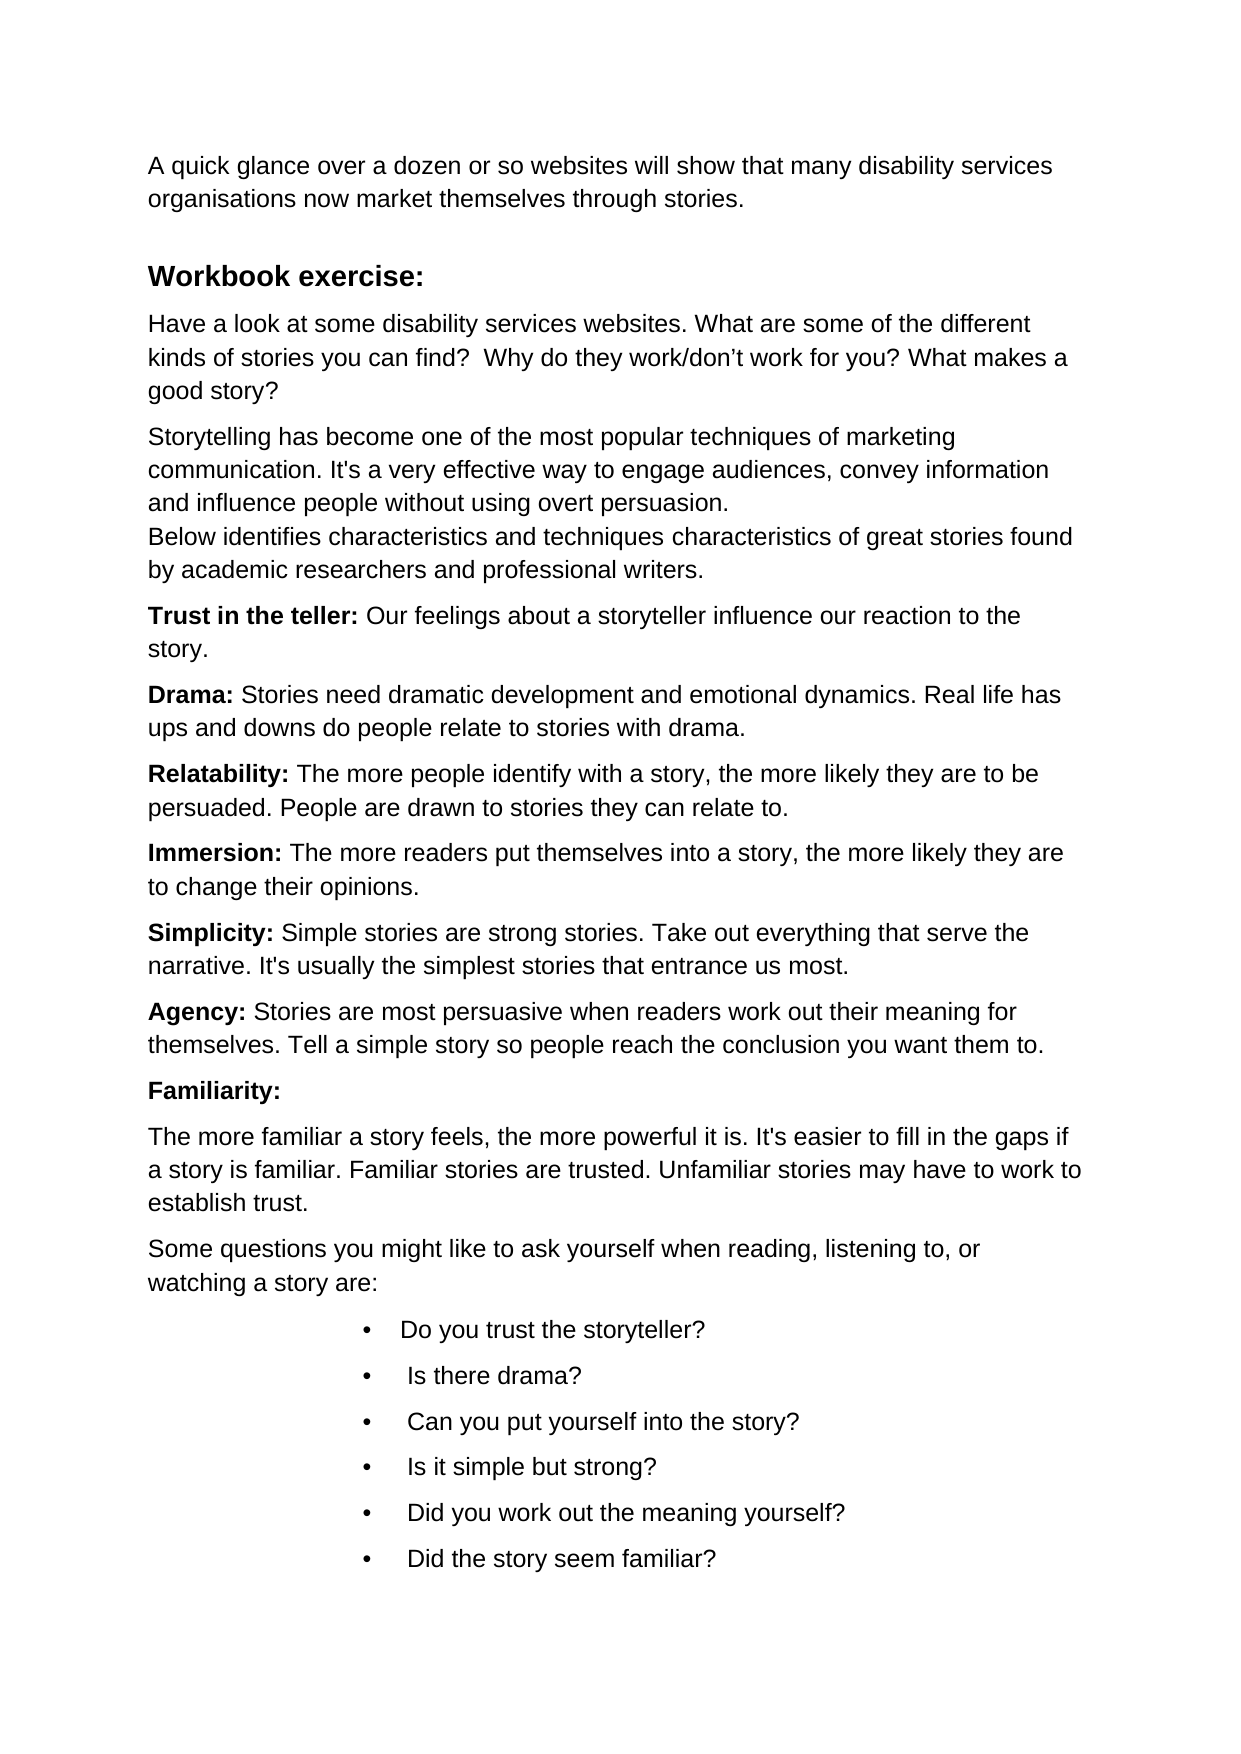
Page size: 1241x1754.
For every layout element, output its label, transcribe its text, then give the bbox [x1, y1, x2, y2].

text The more familiar a story feels, the more powerful it is. It's easier to fill in the gaps if a story is familiar. Familiar stories are trusted. Unfamiliar stories may have to work to establish trust. [148, 1118, 1087, 1218]
text Trust in the teller: Our feelings about a storyteller influence our reaction to the story. [148, 598, 1087, 664]
text Drama: Stories need dramatic development and emotional dynamics. Real life has ups and downs do people relate to stories with drama. [148, 677, 1087, 743]
text Did you work out the meaning yourself? [362, 1493, 1087, 1527]
text Have a look at some disability services websites. What are some of the different kinds of stories you can find? Why do they work/don’t work for you? What makes a good story? [148, 306, 1087, 406]
text Can you put yourself into the story? [362, 1402, 1087, 1435]
text Storytelling has become one of the most popular techniques of marketing communication. It's a very effective way to engage audiences, convey information and influence people without using overt persuasion. Below identifies characteristics and techniques characteristics of great stories found by academic researchers and professional writers. [148, 418, 1087, 585]
text Is there drama? [362, 1356, 1087, 1389]
text Workbook exercise: [148, 260, 1087, 293]
text Did the story seem familiar? [362, 1539, 1087, 1573]
text Familiarity: [148, 1073, 1087, 1106]
text Agency: Stories are most persuasive when readers work out their meaning for themselves. Tell a simple story so people reach the conclusion you want them to. [148, 993, 1087, 1060]
text A quick glance over a dozen or so websites will show that many disability services organisations now market themselves through stories. [148, 148, 1087, 248]
text Is it simple but strong? [362, 1448, 1087, 1481]
text Relatability: The more people identify with a story, the more likely they are to be persuaded. People are drawn to stories they can relate to. [148, 756, 1087, 823]
text Do you trust the storyteller? [362, 1310, 1087, 1343]
text Immersion: The more readers put themselves into a story, the more likely they are to change their opinions. [148, 835, 1087, 902]
text Some questions you might like to ask yourself when reading, listening to, or watching a story are: [148, 1231, 1087, 1298]
text Simplicity: Simple stories are strong stories. Take out everything that serve the narrative. It's usually the simplest stories that entrance us most. [148, 914, 1087, 981]
